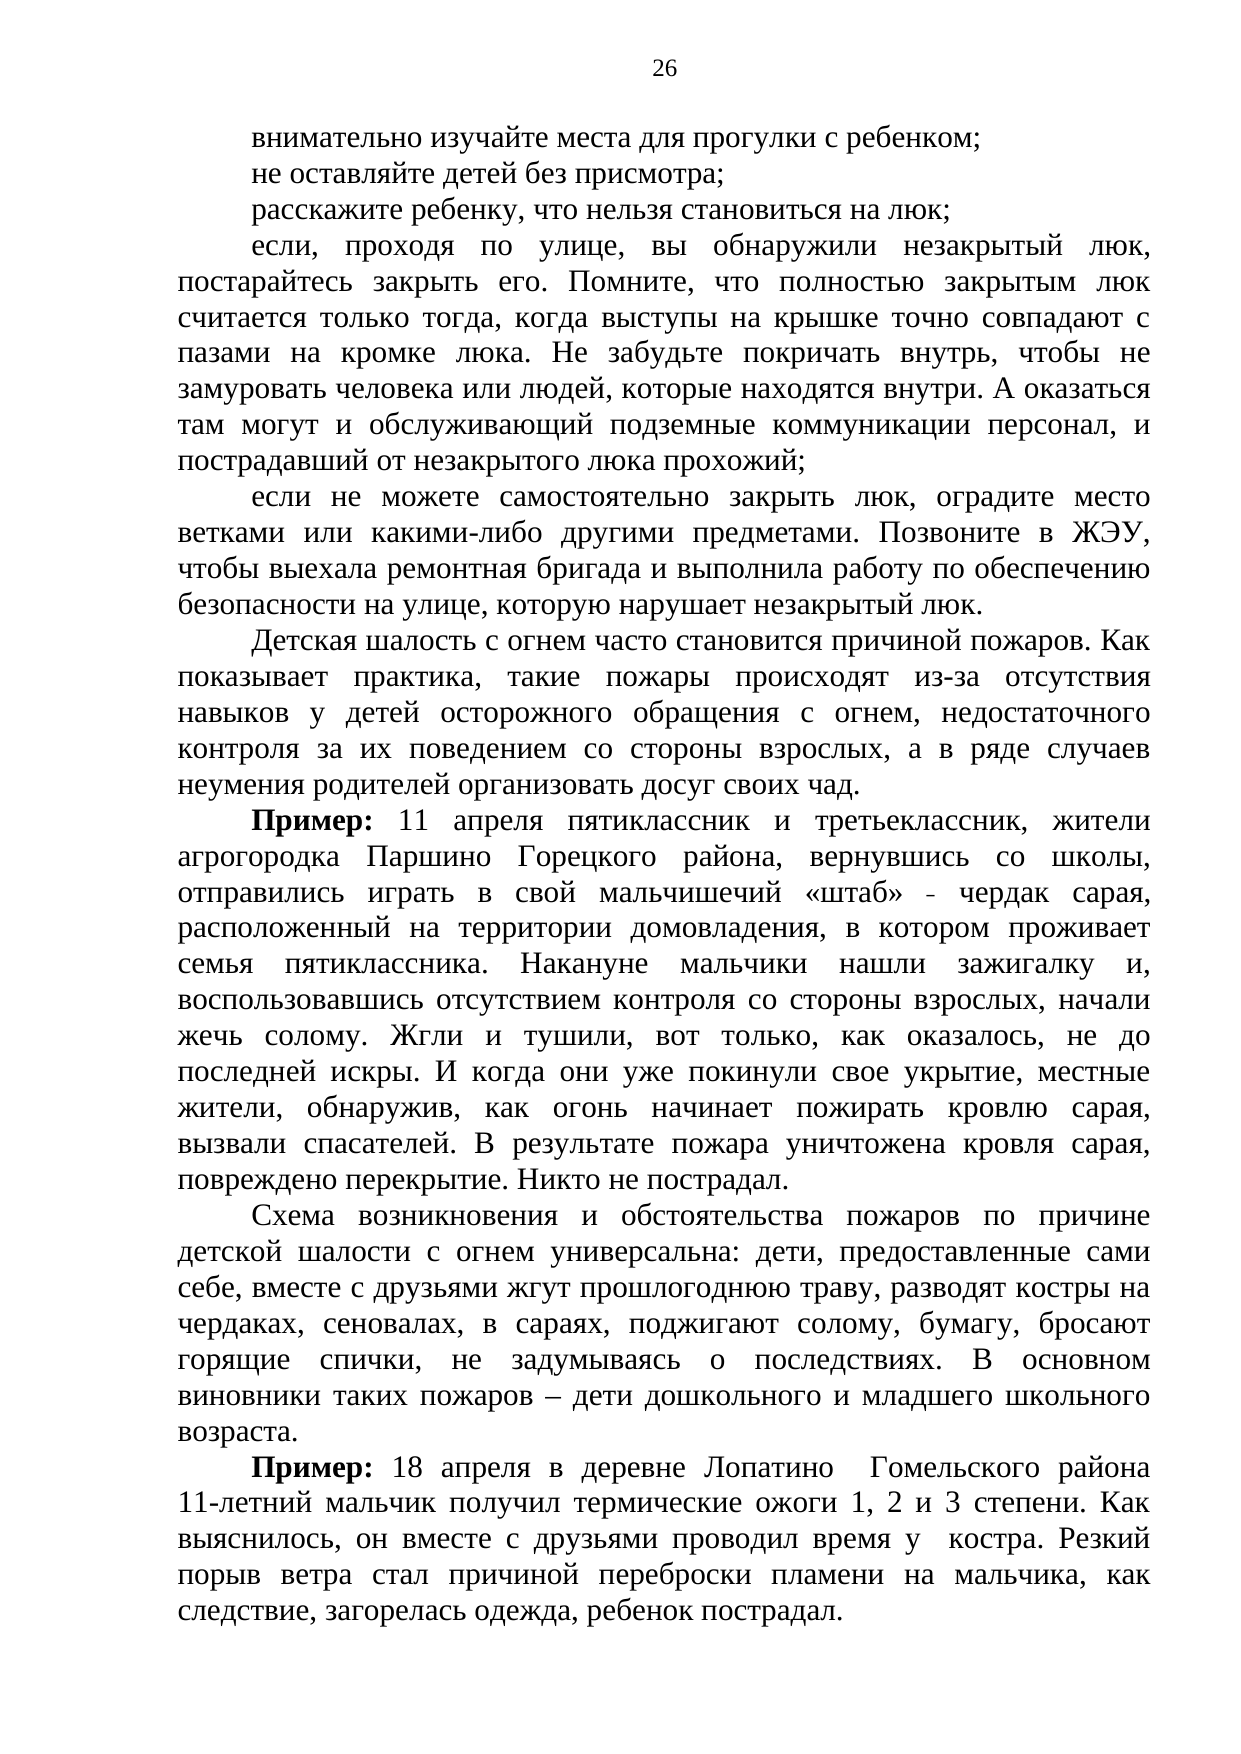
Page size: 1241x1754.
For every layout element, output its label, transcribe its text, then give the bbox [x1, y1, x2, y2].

text Пример: 11 апреля пятиклассник и третьеклассник, жители агрогородка Паршино Горецкого района, вернувшись со школы, отправились играть в свой мальчишечий «штаб» – чердак сарая, расположенный на территории домовладения, в котором проживает семья пятиклассника. Накануне мальчики нашли зажигалку и, воспользовавшись отсутствием контроля со стороны взрослых, начали жечь солому. Жгли и тушили, вот только, как оказалось, не до последней искры. И когда они уже покинули свое укрытие, местные жители, обнаружив, как огонь начинает пожирать кровлю сарая, вызвали спасателей. В результате пожара уничтожена кровля сарая, повреждено перекрытие. Никто не пострадал. [177, 801, 1152, 1196]
text Детская шалость с огнем часто становится причиной пожаров. Как показывает практика, такие пожары происходят из-за отсутствия навыков у детей осторожного обращения с огнем, недостаточного контроля за их поведением со стороны взрослых, а в ряде случаев неумения родителей организовать досуг своих чад. [177, 621, 1152, 801]
text расскажите ребенку, что нельзя становиться на люк; [177, 190, 1152, 226]
text Пример: 18 апреля в деревне Лопатино Гомельского района 11-летний мальчик получил термические ожоги 1, 2 и 3 степени. Как выяснилось, он вместе с друзьями проводил время у костра. Резкий порыв ветра стал причиной переброски пламени на мальчика, как следствие, загорелась одежда, ребенок пострадал. [177, 1448, 1152, 1627]
text не оставляйте детей без присмотра; [177, 154, 1152, 190]
text внимательно изучайте места для прогулки с ребенком; [177, 118, 1152, 154]
text Схема возникновения и обстоятельства пожаров по причине детской шалости с огнем универсальна: дети, предоставленные сами себе, вместе с друзьями жгут прошлогоднюю траву, разводят костры на чердаках, сеновалах, в сараях, поджигают солому, бумагу, бросают горящие спички, не задумываясь о последствиях. В основном виновники таких пожаров – дети дошкольного и младшего школьного возраста. [177, 1196, 1152, 1448]
text если, проходя по улице, вы обнаружили незакрытый люк, постарайтесь закрыть его. Помните, что полностью закрытым люк считается только тогда, когда выступы на крышке точно совпадают с пазами на кромке люка. Не забудьте покричать внутрь, чтобы не замуровать человека или людей, которые находятся внутри. А оказаться там могут и обслуживающий подземные коммуникации персонал, и пострадавший от незакрытого люка прохожий; [177, 226, 1152, 477]
text если не можете самостоятельно закрыть люк, оградите место ветками или какими-либо другими предметами. Позвоните в ЖЭУ, чтобы выехала ремонтная бригада и выполнила работу по обеспечению безопасности на улице, которую нарушает незакрытый люк. [177, 477, 1152, 621]
